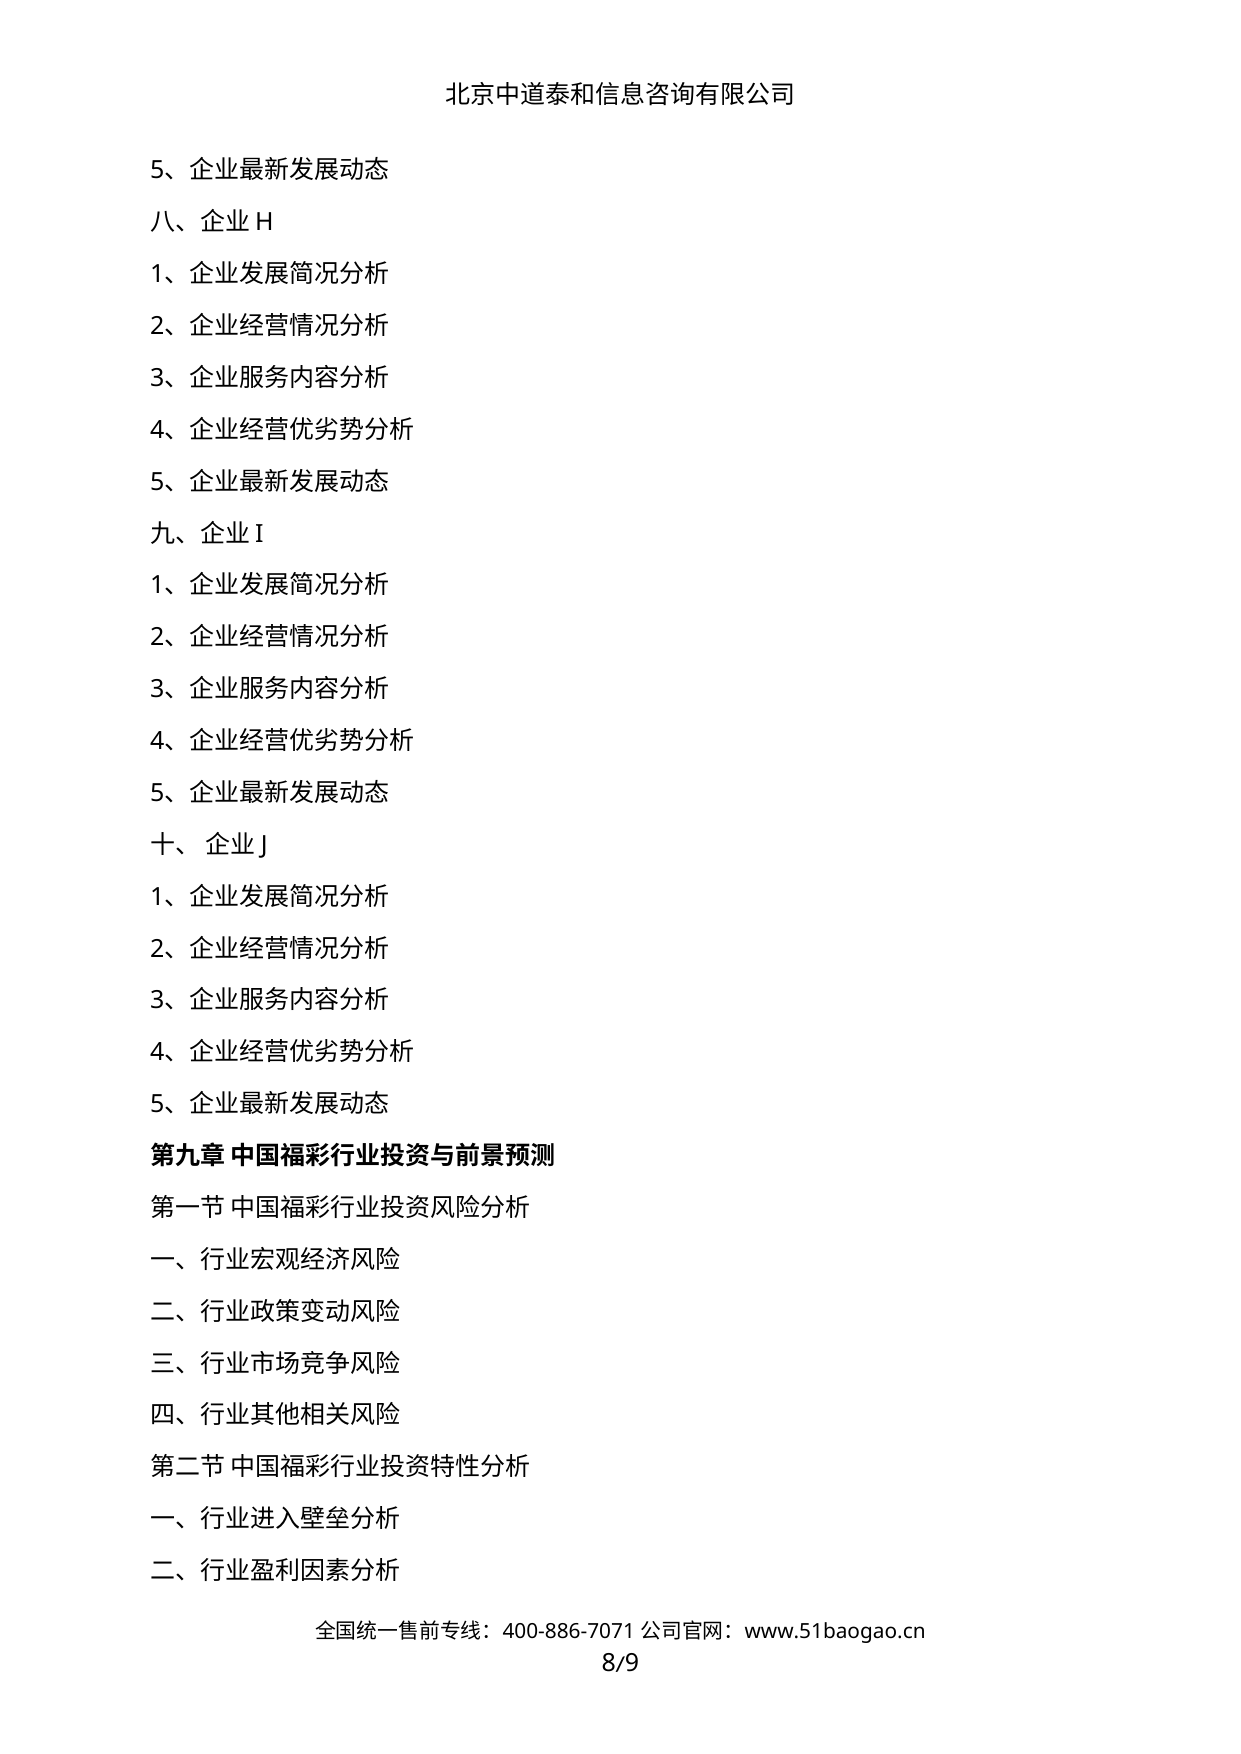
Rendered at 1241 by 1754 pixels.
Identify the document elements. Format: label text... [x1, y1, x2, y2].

text 第九章 中国福彩行业投资与前景预测 [150, 1136, 1090, 1172]
text 二、行业政策变动风险 [150, 1291, 1090, 1327]
text 一、行业宏观经济风险 [150, 1239, 1090, 1276]
text 十、 企业J [150, 824, 1090, 861]
text 1、企业发展简况分析 [150, 254, 1090, 290]
text 5、企业最新发展动态 [150, 150, 1090, 186]
text 5、企业最新发展动态 [150, 1084, 1090, 1120]
text 第二节 中国福彩行业投资特性分析 [150, 1447, 1090, 1483]
text 4、企业经营优劣势分析 [150, 409, 1090, 446]
text 一、行业进入壁垒分析 [150, 1499, 1090, 1535]
text 二、行业盈利因素分析 [150, 1551, 1090, 1587]
text 1、企业发展简况分析 [150, 565, 1090, 601]
text 2、企业经营情况分析 [150, 306, 1090, 342]
text 四、行业其他相关风险 [150, 1395, 1090, 1431]
text 九、企业I [150, 513, 1090, 549]
text 3、企业服务内容分析 [150, 669, 1090, 705]
text 5、企业最新发展动态 [150, 461, 1090, 497]
text 八、企业H [150, 202, 1090, 238]
text 3、企业服务内容分析 [150, 357, 1090, 394]
text 4、企业经营优劣势分析 [150, 1032, 1090, 1068]
text 3、企业服务内容分析 [150, 980, 1090, 1016]
text 三、行业市场竞争风险 [150, 1343, 1090, 1379]
text 4、企业经营优劣势分析 [150, 721, 1090, 757]
text 2、企业经营情况分析 [150, 928, 1090, 964]
text 1、企业发展简况分析 [150, 876, 1090, 912]
text 第一节 中国福彩行业投资风险分析 [150, 1187, 1090, 1224]
text 5、企业最新发展动态 [150, 772, 1090, 809]
text 2、企业经营情况分析 [150, 617, 1090, 653]
